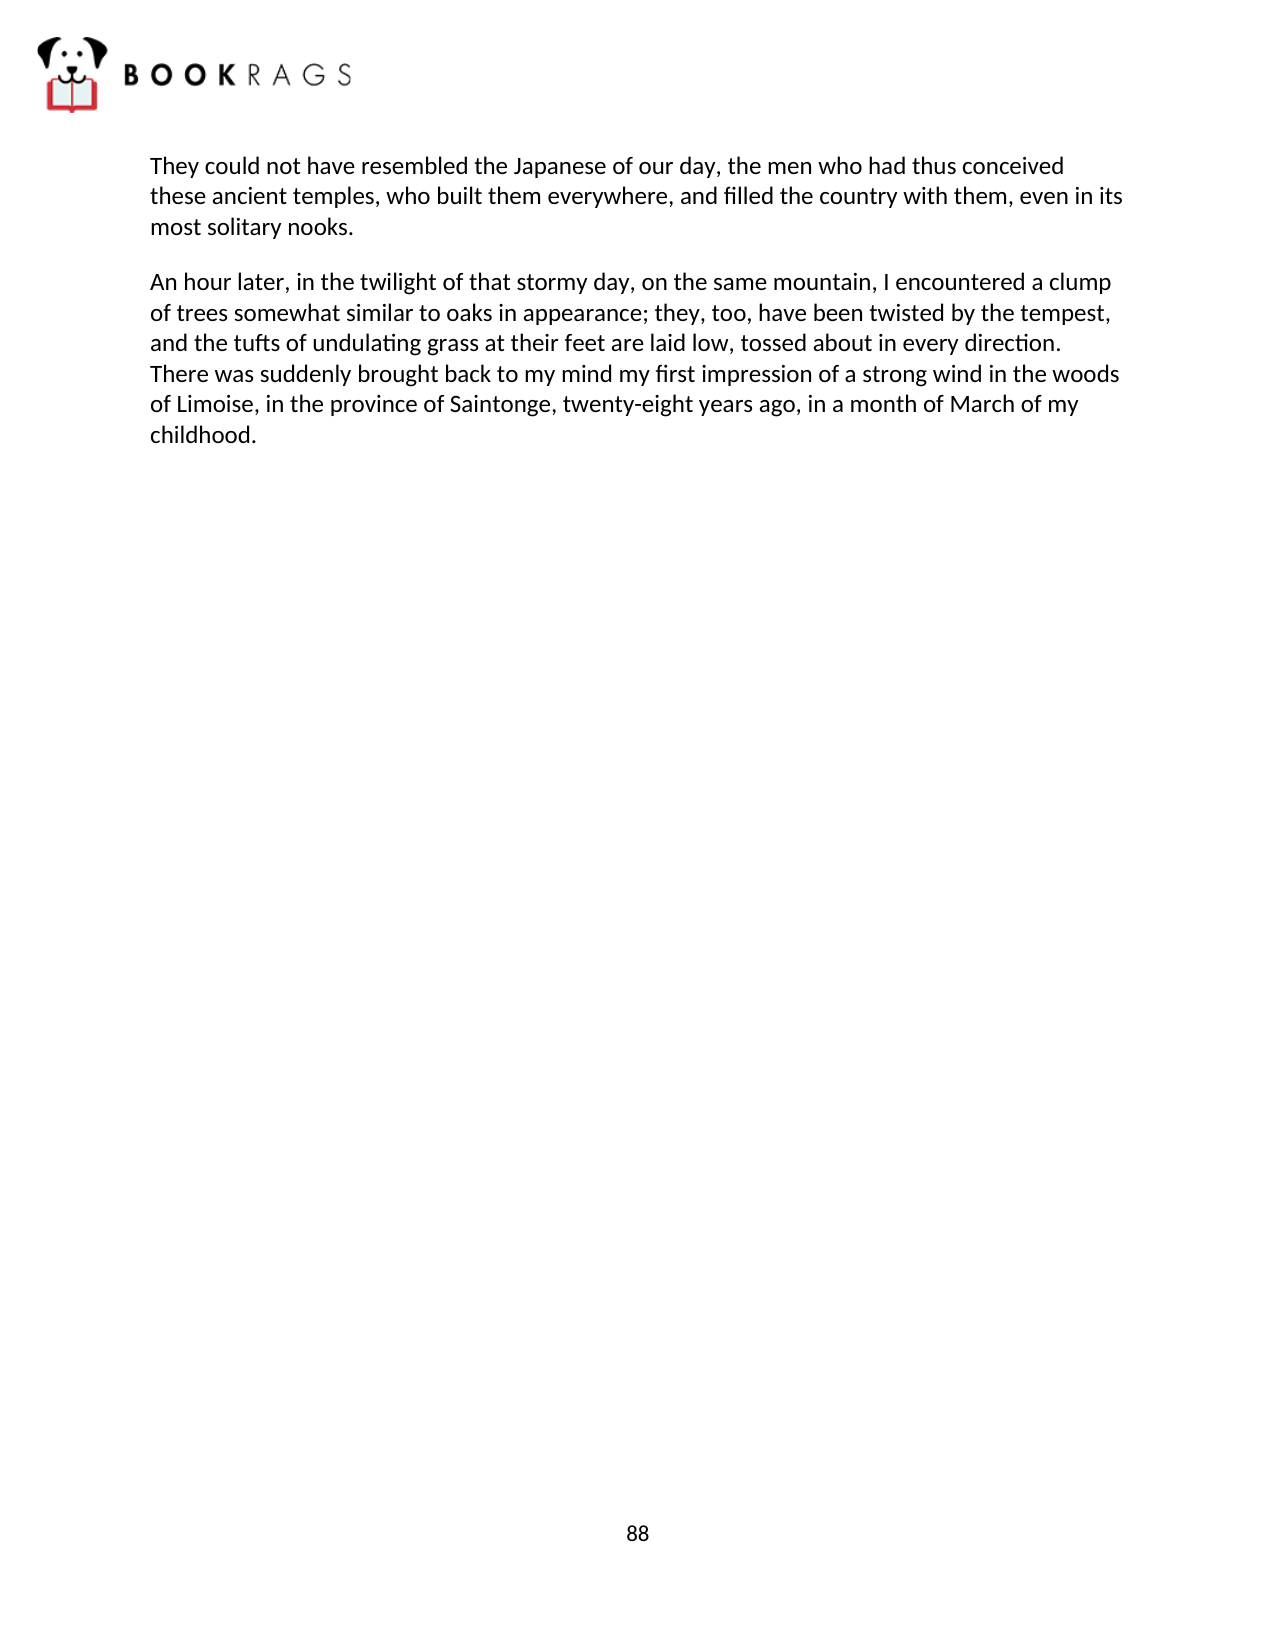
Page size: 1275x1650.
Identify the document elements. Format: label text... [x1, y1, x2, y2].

text An hour later, in the twilight of that stormy day, on the same mountain, I encountered a clump of trees somewhat similar to oaks in appearance; they, too, have been twisted by the tempest, and the tufts of undulating grass at their feet are laid low, tossed about in every direction. There was suddenly brought back to my mind my first impression of a strong wind in the woods of Limoise, in the province of Saintonge, twenty-eight years ago, in a month of March of my childhood. [150, 267, 1125, 450]
text They could not have resembled the Japanese of our day, the men who had thus conceived these ancient temples, who built them everywhere, and filled the country with them, even in its most solitary nooks. [150, 150, 1125, 242]
picture [37, 37, 351, 113]
